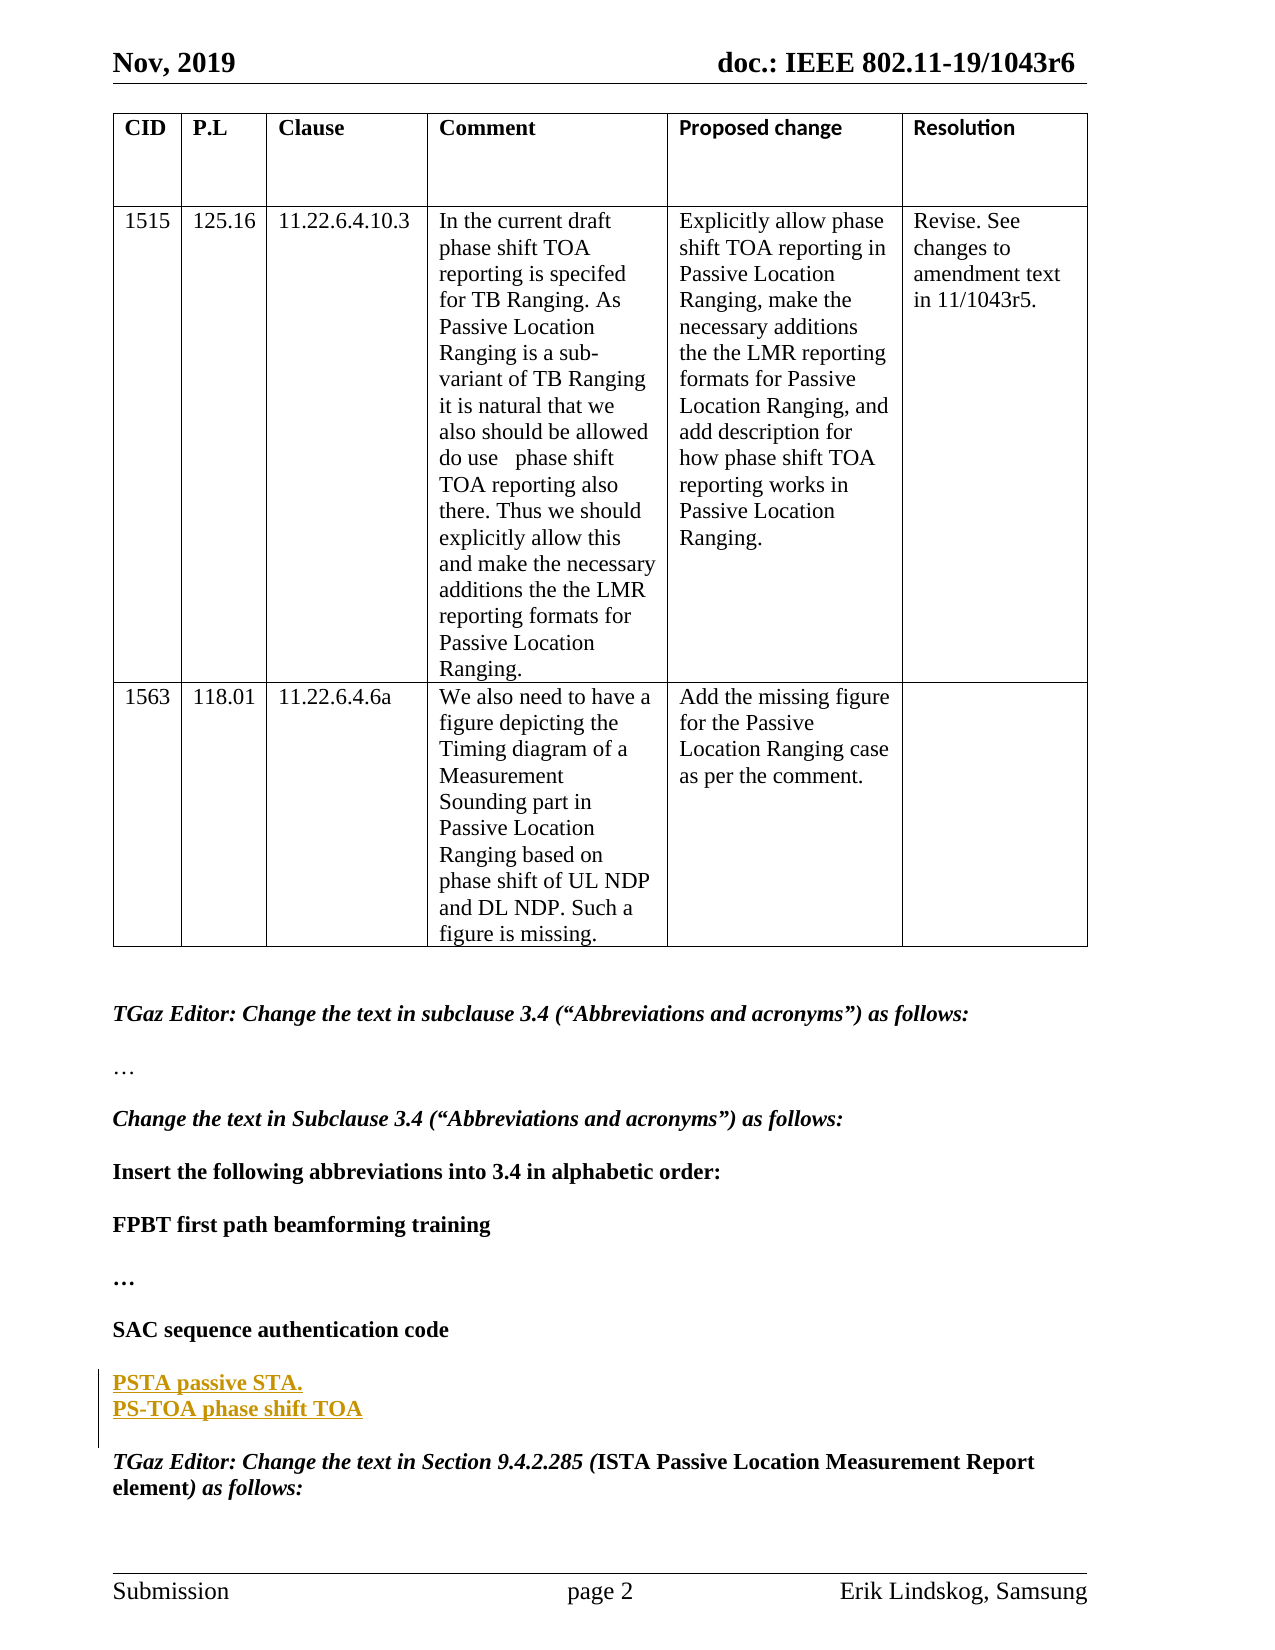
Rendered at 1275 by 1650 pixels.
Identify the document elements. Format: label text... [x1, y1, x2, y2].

table_cell 1515 [114, 207, 181, 682]
text … [112, 1053, 1087, 1079]
table_cell 1563 [114, 683, 181, 946]
table_cell 118.01 [182, 683, 266, 946]
text TGaz Editor: Change the text in subclause 3.4 (“Abbreviations and acronyms”) as follows: [112, 1000, 1087, 1026]
table_header Comment [428, 114, 667, 206]
table_cell [903, 683, 1087, 946]
text Change the text in Subclause 3.4 (“Abbreviations and acronyms”) as follows: [112, 1105, 1087, 1132]
table_cell In the current draft phase shift TOA reporting is specifed for TB Ranging. As Passive Location Ranging is a sub-variant of TB Ranging it is natural that we also should be allowed do use phase shift TOA reporting also there. Thus we should explicitly allow this and make the necessary additions the the LMR reporting formats for Passive Location Ranging. [428, 207, 667, 682]
text Insert the following abbreviations into 3.4 in alphabetic order: [112, 1158, 1087, 1184]
table_header Proposed change [668, 114, 902, 206]
text SAC sequence authentication code [112, 1316, 1087, 1343]
table_header Resolution [903, 114, 1087, 206]
table_cell 11.22.6.4.10.3 [267, 207, 427, 682]
text TGaz Editor: Change the text in Section 9.4.2.285 (ISTA Passive Location Measurement Report element) as follows: [112, 1448, 1087, 1501]
table_cell Revise. See changes to amendment text in 11/1043r5. [903, 207, 1087, 682]
table_header CID [114, 114, 181, 206]
table_header Clause [267, 114, 427, 206]
table_cell 125.16 [182, 207, 266, 682]
table_cell Explicitly allow phase shift TOA reporting in Passive Location Ranging, make the necessary additions the the LMR reporting formats for Passive Location Ranging, and add description for how phase shift TOA reporting works in Passive Location Ranging. [668, 207, 902, 682]
table_cell Add the missing figure for the Passive Location Ranging case as per the comment. [668, 683, 902, 946]
table_header P.L [182, 114, 266, 206]
table_cell 11.22.6.4.6a [267, 683, 427, 946]
text FPBT first path beamforming training [112, 1211, 1087, 1237]
text … [112, 1263, 1087, 1290]
table_cell We also need to have a figure depicting the Timing diagram of a Measurement Sounding part in Passive Location Ranging based on phase shift of UL NDP and DL NDP. Such a figure is missing. [428, 683, 667, 946]
